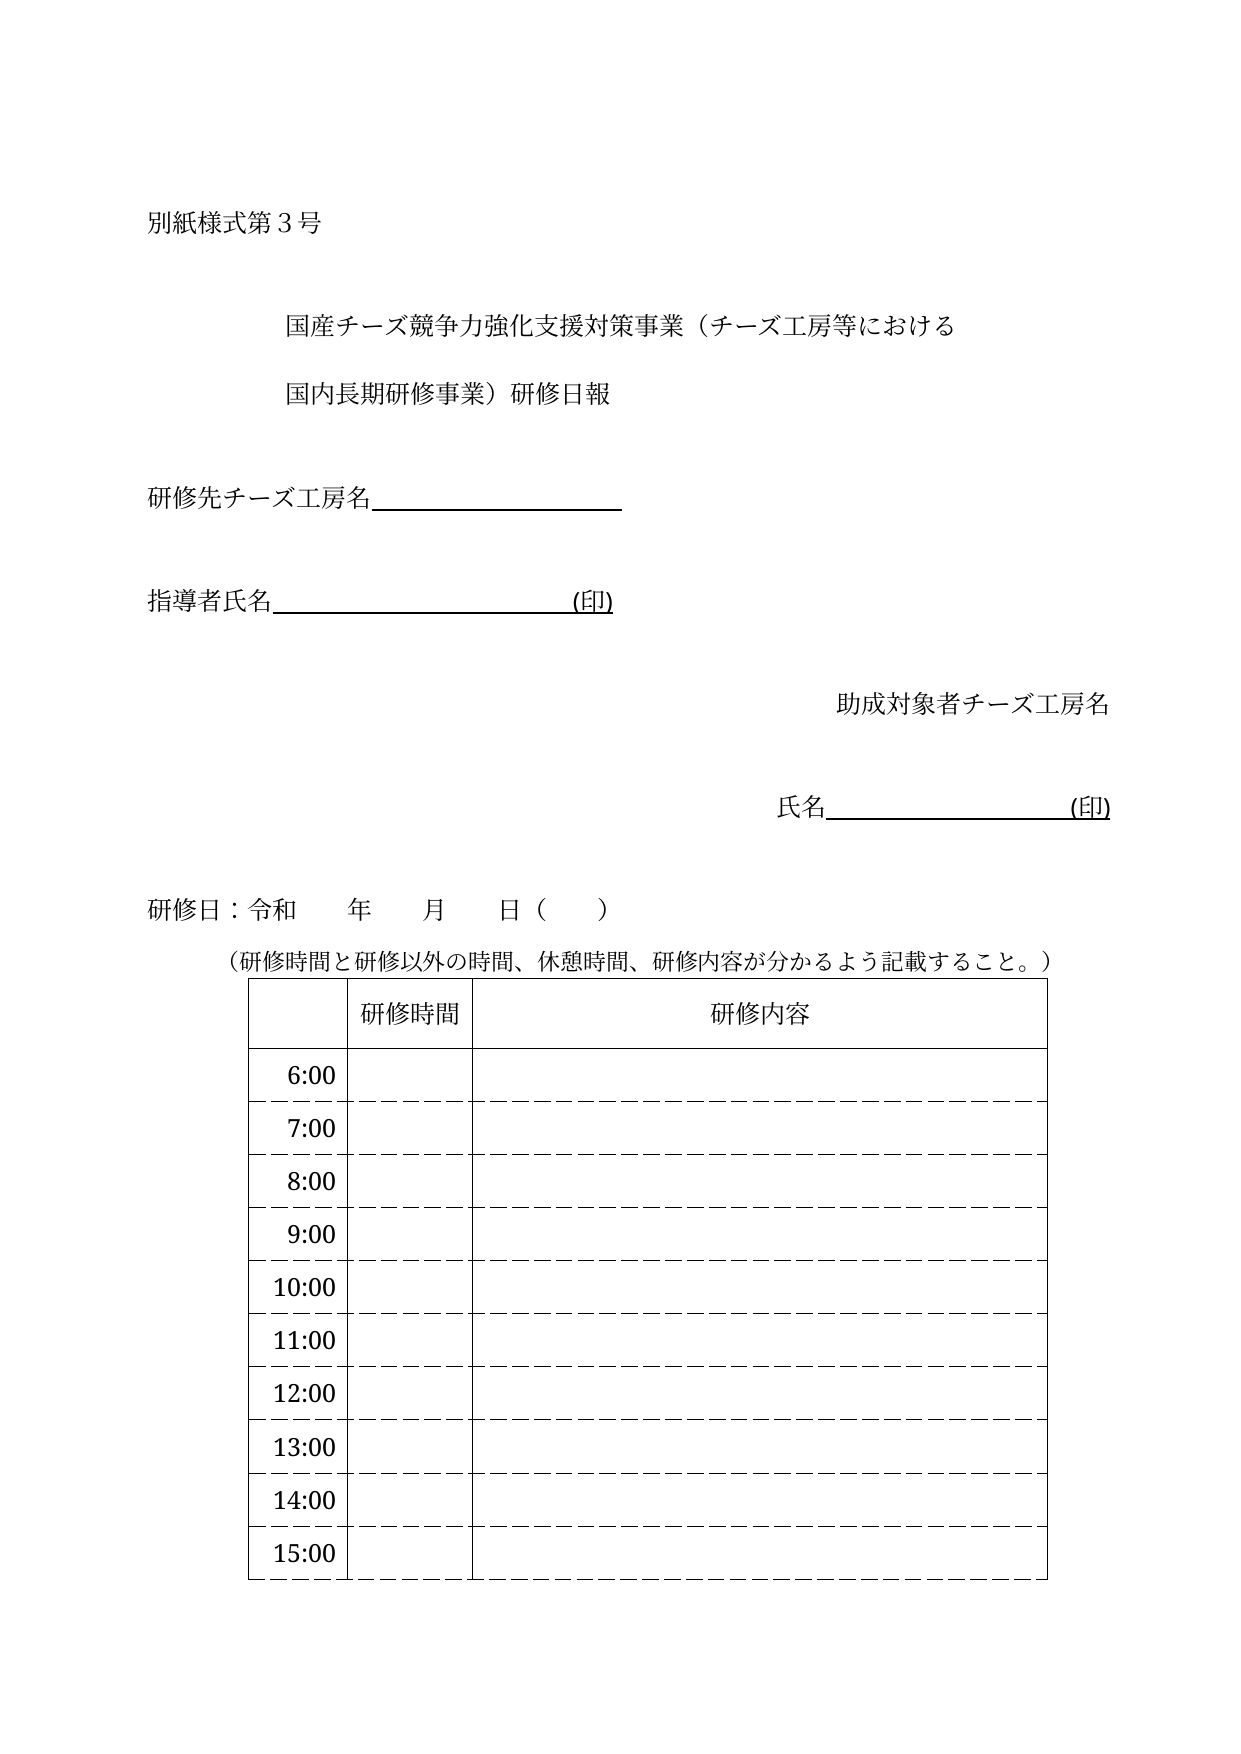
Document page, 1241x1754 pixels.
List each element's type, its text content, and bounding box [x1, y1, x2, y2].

table_cell 10:00 [249, 1260, 347, 1313]
table_header 研修時間 [348, 979, 472, 1047]
table_cell [348, 1154, 472, 1207]
text 研修先チーズ工房名 [148, 462, 1110, 531]
table_cell 6:00 [249, 1049, 347, 1101]
table_cell [348, 1207, 472, 1260]
table_cell [473, 1419, 1047, 1472]
table_cell 9:00 [249, 1207, 347, 1260]
text 国内長期研修事業）研修日報 [148, 359, 1110, 428]
table_cell [348, 1101, 472, 1154]
table_cell [473, 1101, 1047, 1154]
table_cell 15:00 [249, 1526, 347, 1579]
table_cell 7:00 [249, 1101, 347, 1154]
table_cell 13:00 [249, 1419, 347, 1472]
table_cell [473, 1313, 1047, 1366]
table_cell [348, 1419, 472, 1472]
table_cell [348, 1366, 472, 1419]
table_cell 11:00 [249, 1313, 347, 1366]
table_header 研修内容 [473, 979, 1047, 1047]
table_cell [348, 1313, 472, 1366]
table_cell 12:00 [249, 1366, 347, 1419]
table_cell [348, 1526, 472, 1579]
table_header [249, 979, 347, 1047]
table_cell 8:00 [249, 1154, 347, 1207]
text （研修時間と研修以外の時間、休憩時間、研修内容が分かるよう記載すること。） [148, 943, 1110, 978]
table_cell [473, 1154, 1047, 1207]
table_cell 14:00 [249, 1473, 347, 1526]
table_cell [473, 1526, 1047, 1579]
text 指導者氏名 (印) [148, 565, 1110, 634]
table_cell [473, 1207, 1047, 1260]
table_cell [348, 1049, 472, 1101]
table_cell [348, 1260, 472, 1313]
text 氏名 (印) [148, 771, 1110, 840]
text 別紙様式第３号 [148, 187, 1110, 256]
text 研修日：令和 年 月 日（ ） [148, 874, 1110, 943]
table_cell [473, 1366, 1047, 1419]
text 助成対象者チーズ工房名 [148, 668, 1110, 737]
table_cell [473, 1473, 1047, 1526]
table_cell [348, 1473, 472, 1526]
text 国産チーズ競争力強化支援対策事業（チーズ工房等における [148, 290, 1110, 359]
table_cell [473, 1260, 1047, 1313]
table_cell [473, 1049, 1047, 1101]
